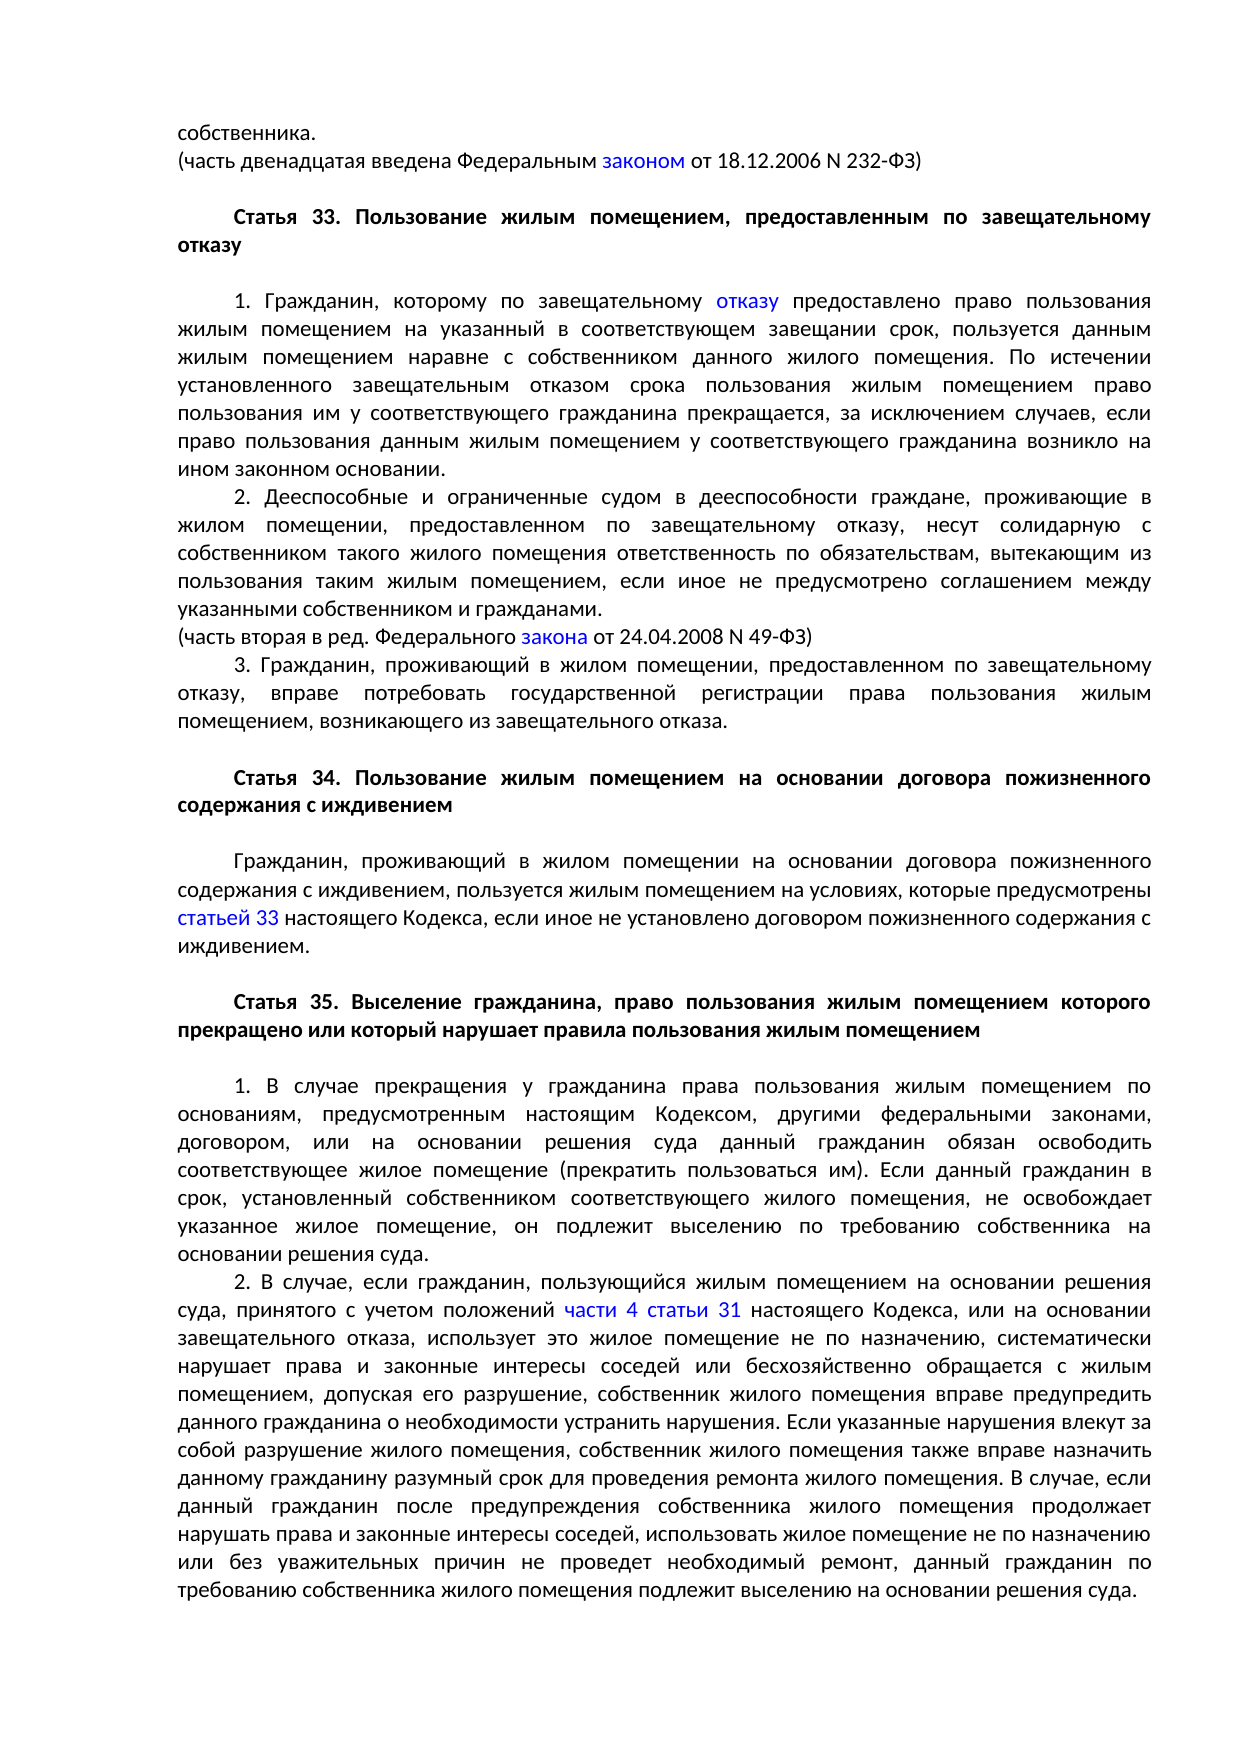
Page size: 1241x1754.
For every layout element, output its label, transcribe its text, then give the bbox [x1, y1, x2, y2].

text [177, 118, 1152, 146]
text 3. Гражданин, проживающий в жилом помещении, предоставленном по завещательному отказу, вправе потребовать государственной регистрации права пользования жилым помещением, возникающего из завещательного отказа. [177, 651, 1152, 734]
text 1. В случае прекращения у гражданина права пользования жилым помещением по основаниям, предусмотренным настоящим Кодексом, другими федеральными законами, договором, или на основании решения суда данный гражданин обязан освободить соответствующее жилое помещение (прекратить пользоваться им). Если данный гражданин в срок, установленный собственником соответствующего жилого помещения, не освобождает указанное жилое помещение, он подлежит выселению по требованию собственника на основании решения суда. [177, 1071, 1152, 1267]
title Статья 33. Пользование жилым помещением, предоставленным по завещательному отказу [177, 202, 1152, 258]
text 1. Гражданин, которому по завещательному отказу предоставлено право пользования жилым помещением на указанный в соответствующем завещании срок, пользуется данным жилым помещением наравне с собственником данного жилого помещения. По истечении установленного завещательным отказом срока пользования жилым помещением право пользования им у соответствующего гражданина прекращается, за исключением случаев, если право пользования данным жилым помещением у соответствующего гражданина возникло на ином законном основании. [177, 286, 1152, 482]
text 2. Дееспособные и ограниченные судом в дееспособности граждане, проживающие в жилом помещении, предоставленном по завещательному отказу, несут солидарную с собственником такого жилого помещения ответственность по обязательствам, вытекающим из пользования таким жилым помещением, если иное не предусмотрено соглашением между указанными собственником и гражданами. [177, 482, 1152, 622]
title Статья 35. Выселение гражданина, право пользования жилым помещением которого прекращено или который нарушает правила пользования жилым помещением [177, 987, 1152, 1043]
title Статья 34. Пользование жилым помещением на основании договора пожизненного содержания с иждивением [177, 763, 1152, 819]
text 2. В случае, если гражданин, пользующийся жилым помещением на основании решения суда, принятого с учетом положений части 4 статьи 31 настоящего Кодекса, или на основании завещательного отказа, использует это жилое помещение не по назначению, систематически нарушает права и законные интересы соседей или бесхозяйственно обращается с жилым помещением, допуская его разрушение, собственник жилого помещения вправе предупредить данного гражданина о необходимости устранить нарушения. Если указанные нарушения влекут за собой разрушение жилого помещения, собственник жилого помещения также вправе назначить данному гражданину разумный срок для проведения ремонта жилого помещения. В случае, если данный гражданин после предупреждения собственника жилого помещения продолжает нарушать права и законные интересы соседей, использовать жилое помещение не по назначению или без уважительных причин не проведет необходимый ремонт, данный гражданин по требованию собственника жилого помещения подлежит выселению на основании решения суда. [177, 1267, 1152, 1603]
text (часть вторая в ред. Федерального закона от 24.04.2008 N 49-ФЗ) [177, 622, 1152, 651]
text Гражданин, проживающий в жилом помещении на основании договора пожизненного содержания с иждивением, пользуется жилым помещением на условиях, которые предусмотрены статьей 33 настоящего Кодекса, если иное не установлено договором пожизненного содержания с иждивением. [177, 847, 1152, 959]
text (часть двенадцатая введена Федеральным законом от 18.12.2006 N 232-ФЗ) [177, 146, 1152, 174]
